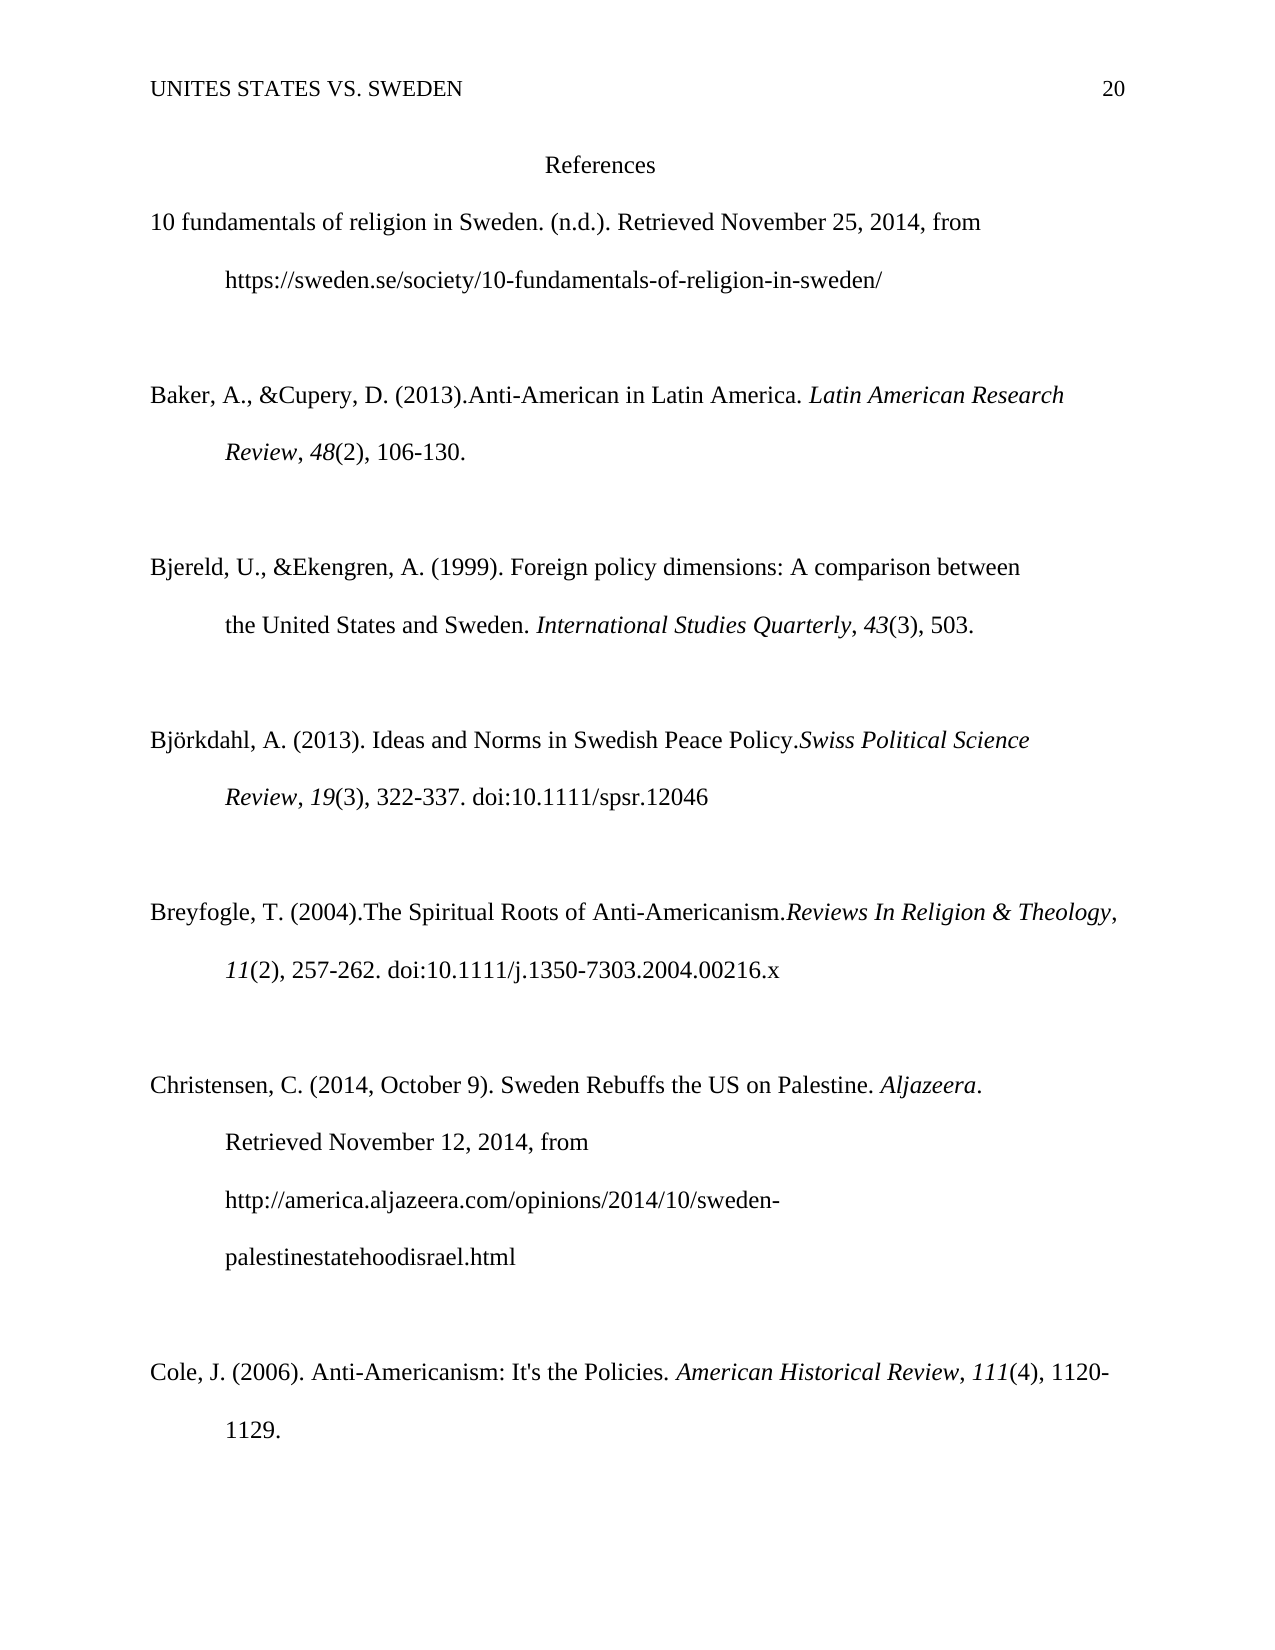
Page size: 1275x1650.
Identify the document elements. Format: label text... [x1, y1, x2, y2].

text Breyfogle, T. (2004).The Spiritual Roots of Anti-Americanism.Reviews In Religion & Theology, 11(2), 257-262. doi:10.1111/j.1350-7303.2004.00216.x [150, 897, 1125, 984]
text Bjereld, U., &Ekengren, A. (1999). Foreign policy dimensions: A comparison between the United States and Sweden. International Studies Quarterly, 43(3), 503. [150, 552, 1050, 639]
text Baker, A., &Cupery, D. (2013).Anti-American in Latin America. Latin American Research Review, 48(2), 106-130. [150, 380, 1125, 466]
text References [150, 150, 1050, 179]
text Cole, J. (2006). Anti-Americanism: It's the Policies. American Historical Review, 111(4), 1120-1129. [150, 1357, 1125, 1444]
text 10 fundamentals of religion in Sweden. (n.d.). Retrieved November 25, 2014, from https://sweden.se/society/10-fundamentals-of-religion-in-sweden/ [150, 207, 1050, 294]
text Björkdahl, A. (2013). Ideas and Norms in Swedish Peace Policy.Swiss Political Science Review, 19(3), 322-337. doi:10.1111/spsr.12046 [150, 725, 1050, 811]
text Christensen, C. (2014, October 9). Sweden Rebuffs the US on Palestine. Aljazeera. Retrieved November 12, 2014, from http://america.aljazeera.com/opinions/2014/10/sweden-palestinestatehoodisrael.html [150, 1070, 1050, 1271]
